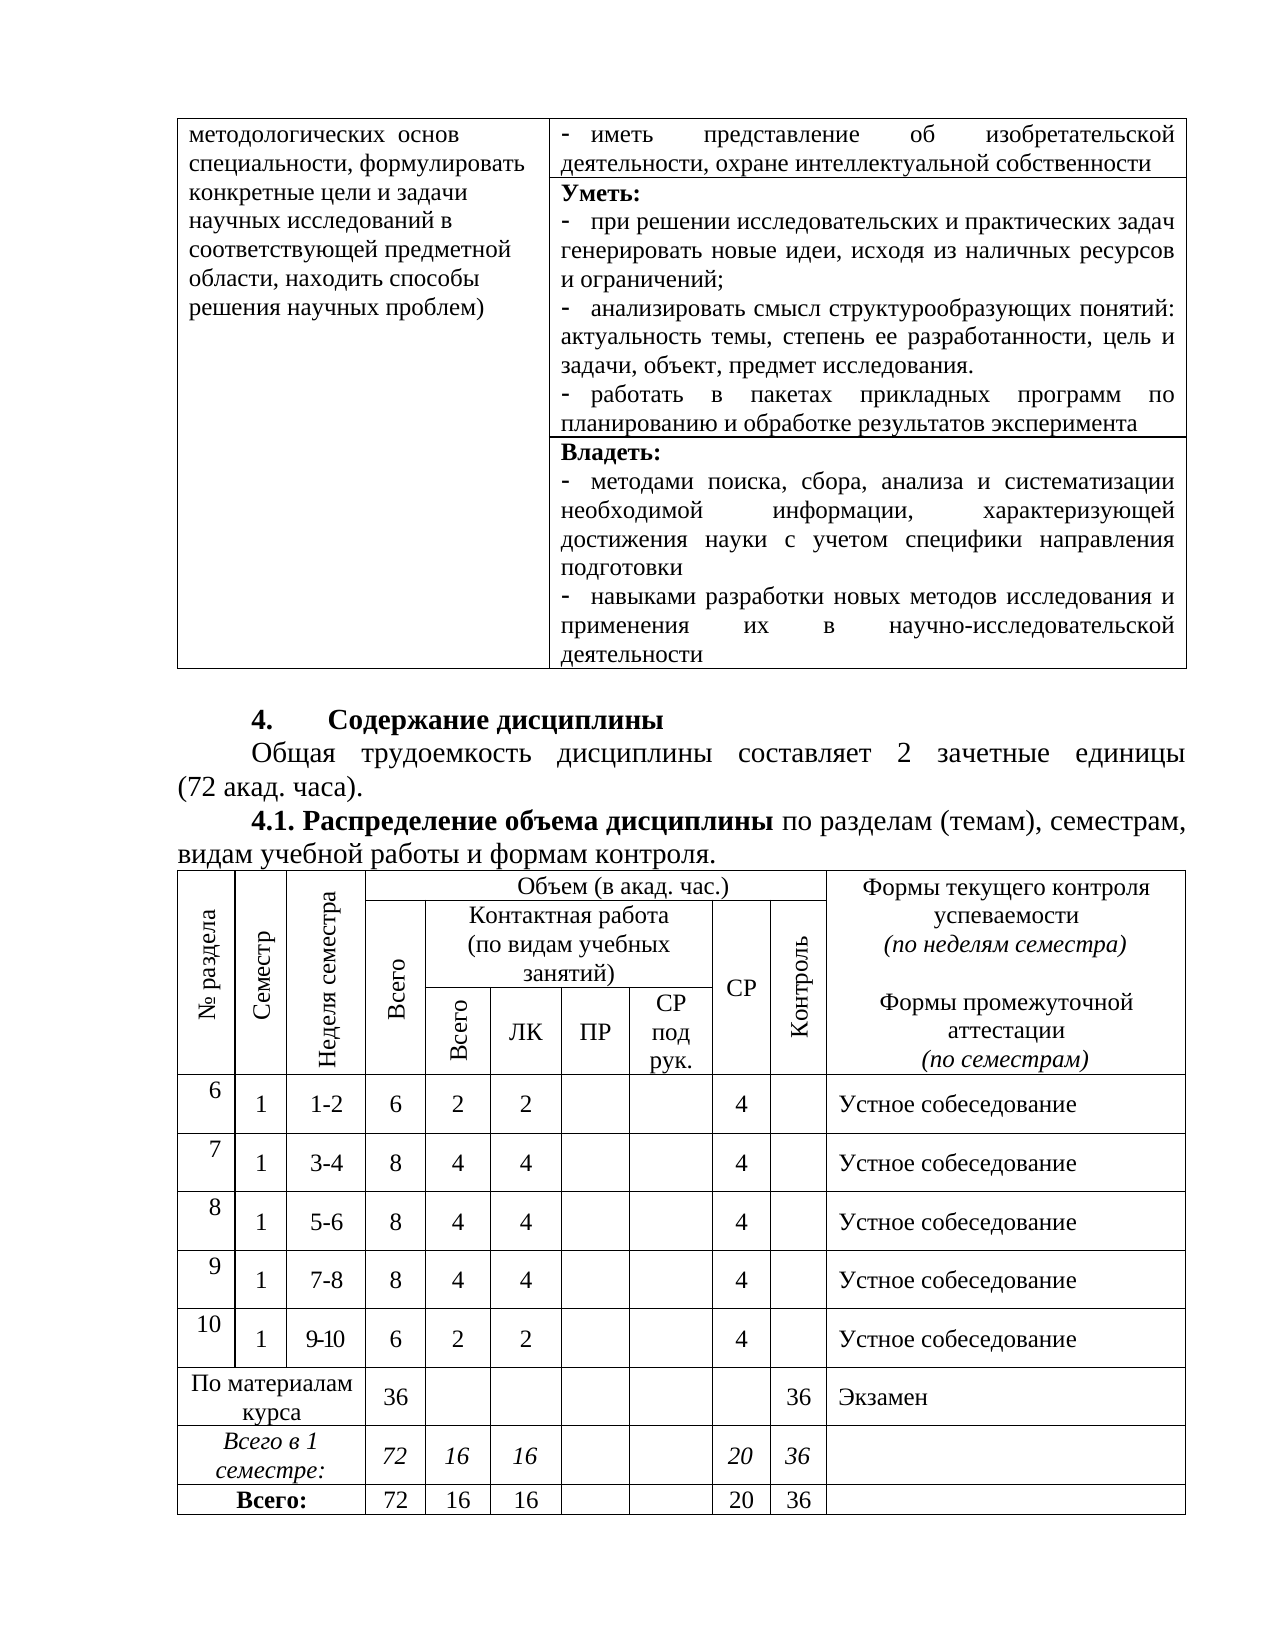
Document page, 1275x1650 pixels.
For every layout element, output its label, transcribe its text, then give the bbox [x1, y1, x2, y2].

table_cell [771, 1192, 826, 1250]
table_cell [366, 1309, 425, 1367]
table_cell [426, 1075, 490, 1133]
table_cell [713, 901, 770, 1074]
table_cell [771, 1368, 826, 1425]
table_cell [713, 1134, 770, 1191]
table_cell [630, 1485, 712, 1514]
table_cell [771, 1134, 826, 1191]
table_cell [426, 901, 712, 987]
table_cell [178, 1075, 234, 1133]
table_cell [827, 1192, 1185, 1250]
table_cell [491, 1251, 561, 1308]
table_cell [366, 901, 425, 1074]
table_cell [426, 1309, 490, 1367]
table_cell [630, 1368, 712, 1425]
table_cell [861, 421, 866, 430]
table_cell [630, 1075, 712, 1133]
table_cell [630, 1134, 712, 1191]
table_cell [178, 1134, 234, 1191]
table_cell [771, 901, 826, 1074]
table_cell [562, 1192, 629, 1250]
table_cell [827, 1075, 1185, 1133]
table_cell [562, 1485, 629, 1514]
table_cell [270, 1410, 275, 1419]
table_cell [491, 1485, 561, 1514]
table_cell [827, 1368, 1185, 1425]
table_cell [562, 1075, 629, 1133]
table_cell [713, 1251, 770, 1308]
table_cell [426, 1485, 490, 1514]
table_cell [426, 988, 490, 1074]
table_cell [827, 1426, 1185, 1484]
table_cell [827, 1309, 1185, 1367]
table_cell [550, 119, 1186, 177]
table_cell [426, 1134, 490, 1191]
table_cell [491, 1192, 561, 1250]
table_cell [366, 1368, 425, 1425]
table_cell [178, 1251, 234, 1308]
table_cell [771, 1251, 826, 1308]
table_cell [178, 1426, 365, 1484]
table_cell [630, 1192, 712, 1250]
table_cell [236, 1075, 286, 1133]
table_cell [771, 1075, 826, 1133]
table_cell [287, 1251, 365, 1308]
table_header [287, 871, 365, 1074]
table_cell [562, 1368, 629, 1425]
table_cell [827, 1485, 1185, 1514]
text 4.1. Распределение объема дисциплины по разделам (темам), семестрам, видам учебной работы и формам контроля. [177, 803, 1186, 870]
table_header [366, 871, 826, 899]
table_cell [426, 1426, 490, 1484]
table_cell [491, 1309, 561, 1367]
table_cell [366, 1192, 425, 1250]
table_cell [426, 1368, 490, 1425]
list Содержание дисциплины [251, 702, 1186, 736]
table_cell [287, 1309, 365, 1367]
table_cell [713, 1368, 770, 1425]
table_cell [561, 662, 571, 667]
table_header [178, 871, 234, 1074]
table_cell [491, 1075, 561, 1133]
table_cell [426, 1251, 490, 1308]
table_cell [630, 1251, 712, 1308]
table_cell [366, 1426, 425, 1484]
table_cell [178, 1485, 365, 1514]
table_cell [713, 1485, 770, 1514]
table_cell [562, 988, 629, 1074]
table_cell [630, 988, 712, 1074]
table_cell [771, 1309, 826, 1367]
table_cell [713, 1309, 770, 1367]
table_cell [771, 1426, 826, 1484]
text Общая трудоемкость дисциплины составляет 2 зачетные единицы (72 акад. часа). [177, 736, 1186, 803]
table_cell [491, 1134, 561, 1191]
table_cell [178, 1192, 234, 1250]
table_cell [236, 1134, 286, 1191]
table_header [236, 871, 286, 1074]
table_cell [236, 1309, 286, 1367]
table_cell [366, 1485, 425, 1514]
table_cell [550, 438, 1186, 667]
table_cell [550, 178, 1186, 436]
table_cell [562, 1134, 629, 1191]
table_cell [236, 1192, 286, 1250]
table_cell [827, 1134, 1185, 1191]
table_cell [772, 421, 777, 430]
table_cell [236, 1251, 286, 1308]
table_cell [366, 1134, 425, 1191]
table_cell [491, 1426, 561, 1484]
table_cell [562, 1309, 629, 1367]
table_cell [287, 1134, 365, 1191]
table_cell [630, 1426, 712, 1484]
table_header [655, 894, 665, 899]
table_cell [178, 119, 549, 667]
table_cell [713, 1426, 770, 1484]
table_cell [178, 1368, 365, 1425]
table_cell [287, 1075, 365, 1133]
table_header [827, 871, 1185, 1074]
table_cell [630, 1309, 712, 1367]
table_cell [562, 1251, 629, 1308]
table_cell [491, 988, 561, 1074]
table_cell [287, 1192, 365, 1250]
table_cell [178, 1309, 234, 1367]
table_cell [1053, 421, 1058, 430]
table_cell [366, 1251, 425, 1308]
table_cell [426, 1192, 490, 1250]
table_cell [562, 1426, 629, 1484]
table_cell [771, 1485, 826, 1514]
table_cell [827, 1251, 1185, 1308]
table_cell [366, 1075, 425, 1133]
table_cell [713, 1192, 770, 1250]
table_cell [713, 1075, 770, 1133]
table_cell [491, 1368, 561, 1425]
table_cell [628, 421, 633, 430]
